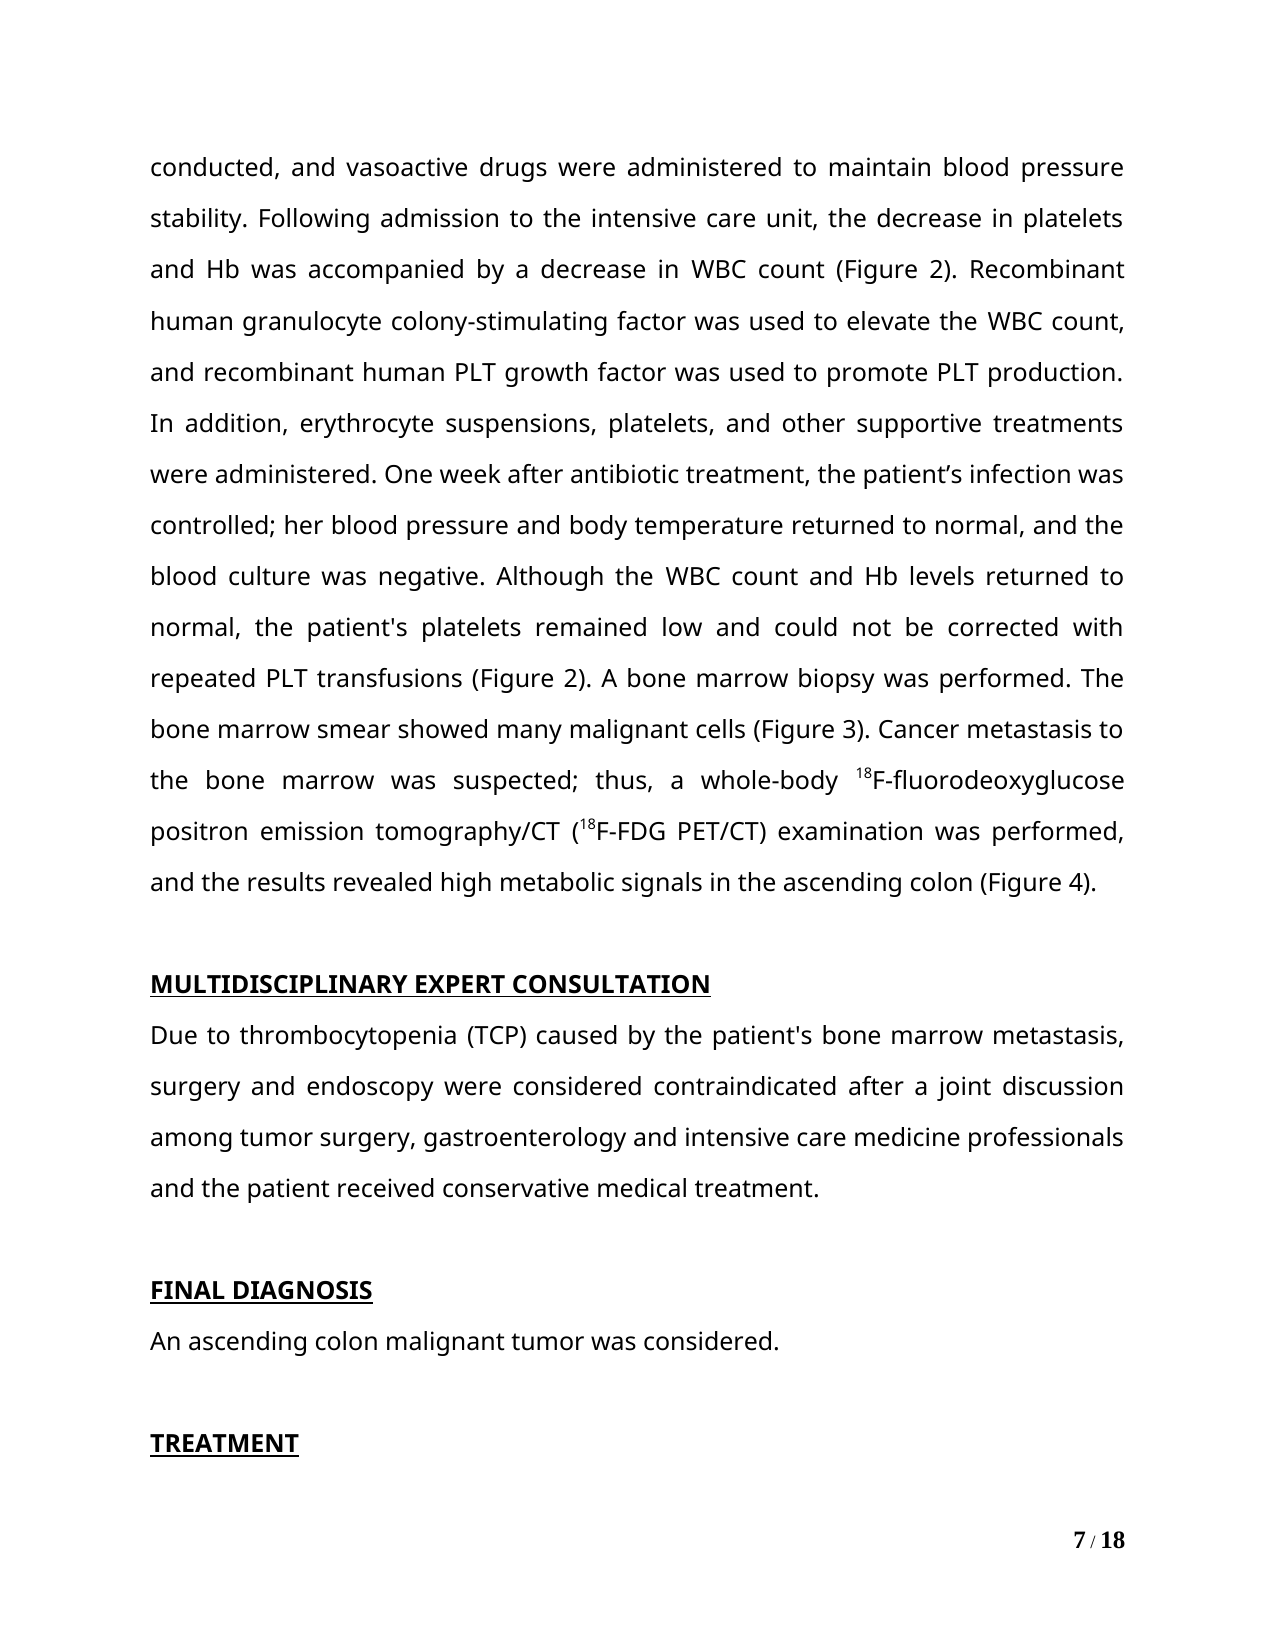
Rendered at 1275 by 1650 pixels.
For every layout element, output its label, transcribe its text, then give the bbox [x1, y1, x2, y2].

text TREATMENT [150, 1426, 1125, 1460]
text MULTIDISCIPLINARY EXPERT CONSULTATION [150, 967, 1125, 1001]
text An ascending colon malignant tumor was considered. [150, 1324, 1125, 1358]
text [150, 150, 1125, 899]
text FINAL DIAGNOSIS [150, 1273, 1125, 1307]
text Due to thrombocytopenia (TCP) caused by the patient's bone marrow metastasis, surgery and endoscopy were considered contraindicated after a joint discussion among tumor surgery, gastroenterology and intensive care medicine professionals and the patient received conservative medical treatment. [150, 1018, 1125, 1205]
